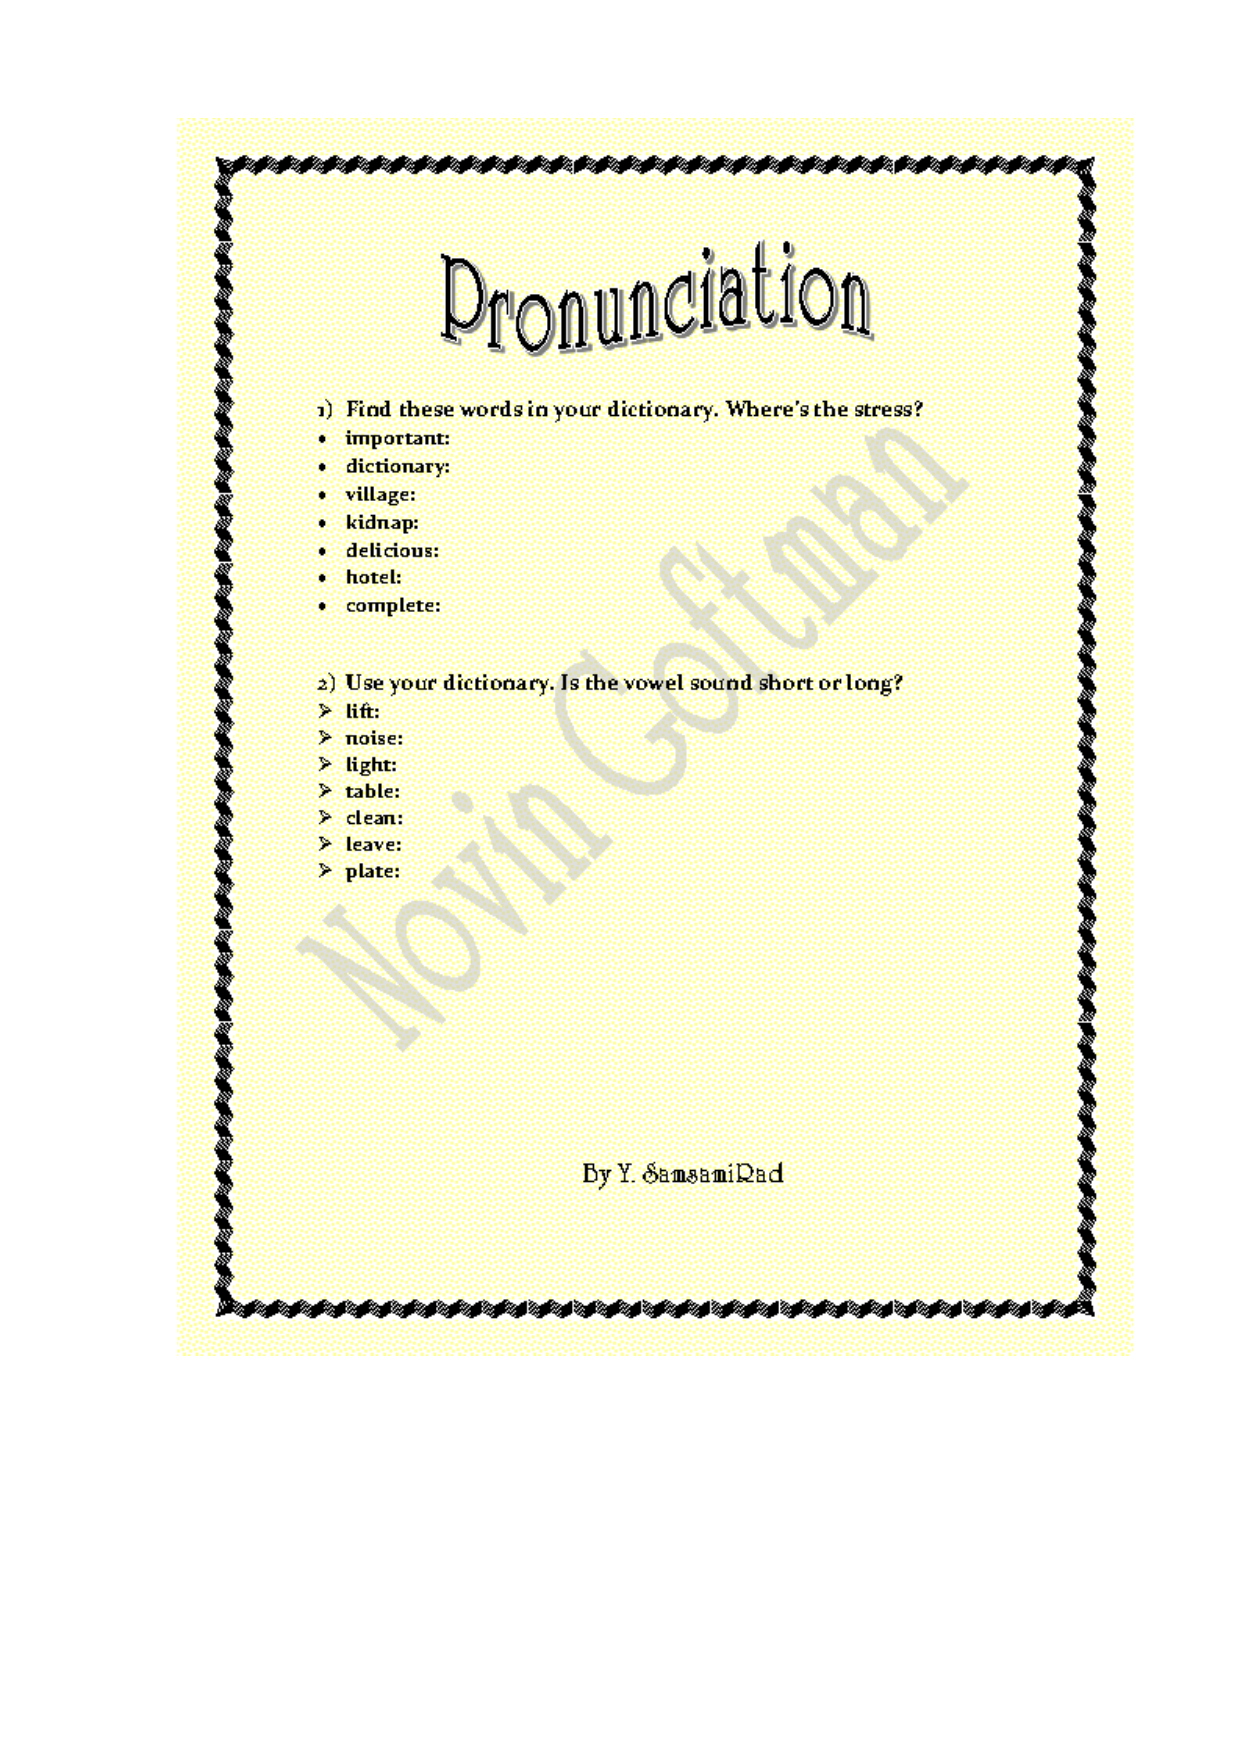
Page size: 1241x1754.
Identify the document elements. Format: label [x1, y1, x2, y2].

picture [177, 118, 1134, 1356]
